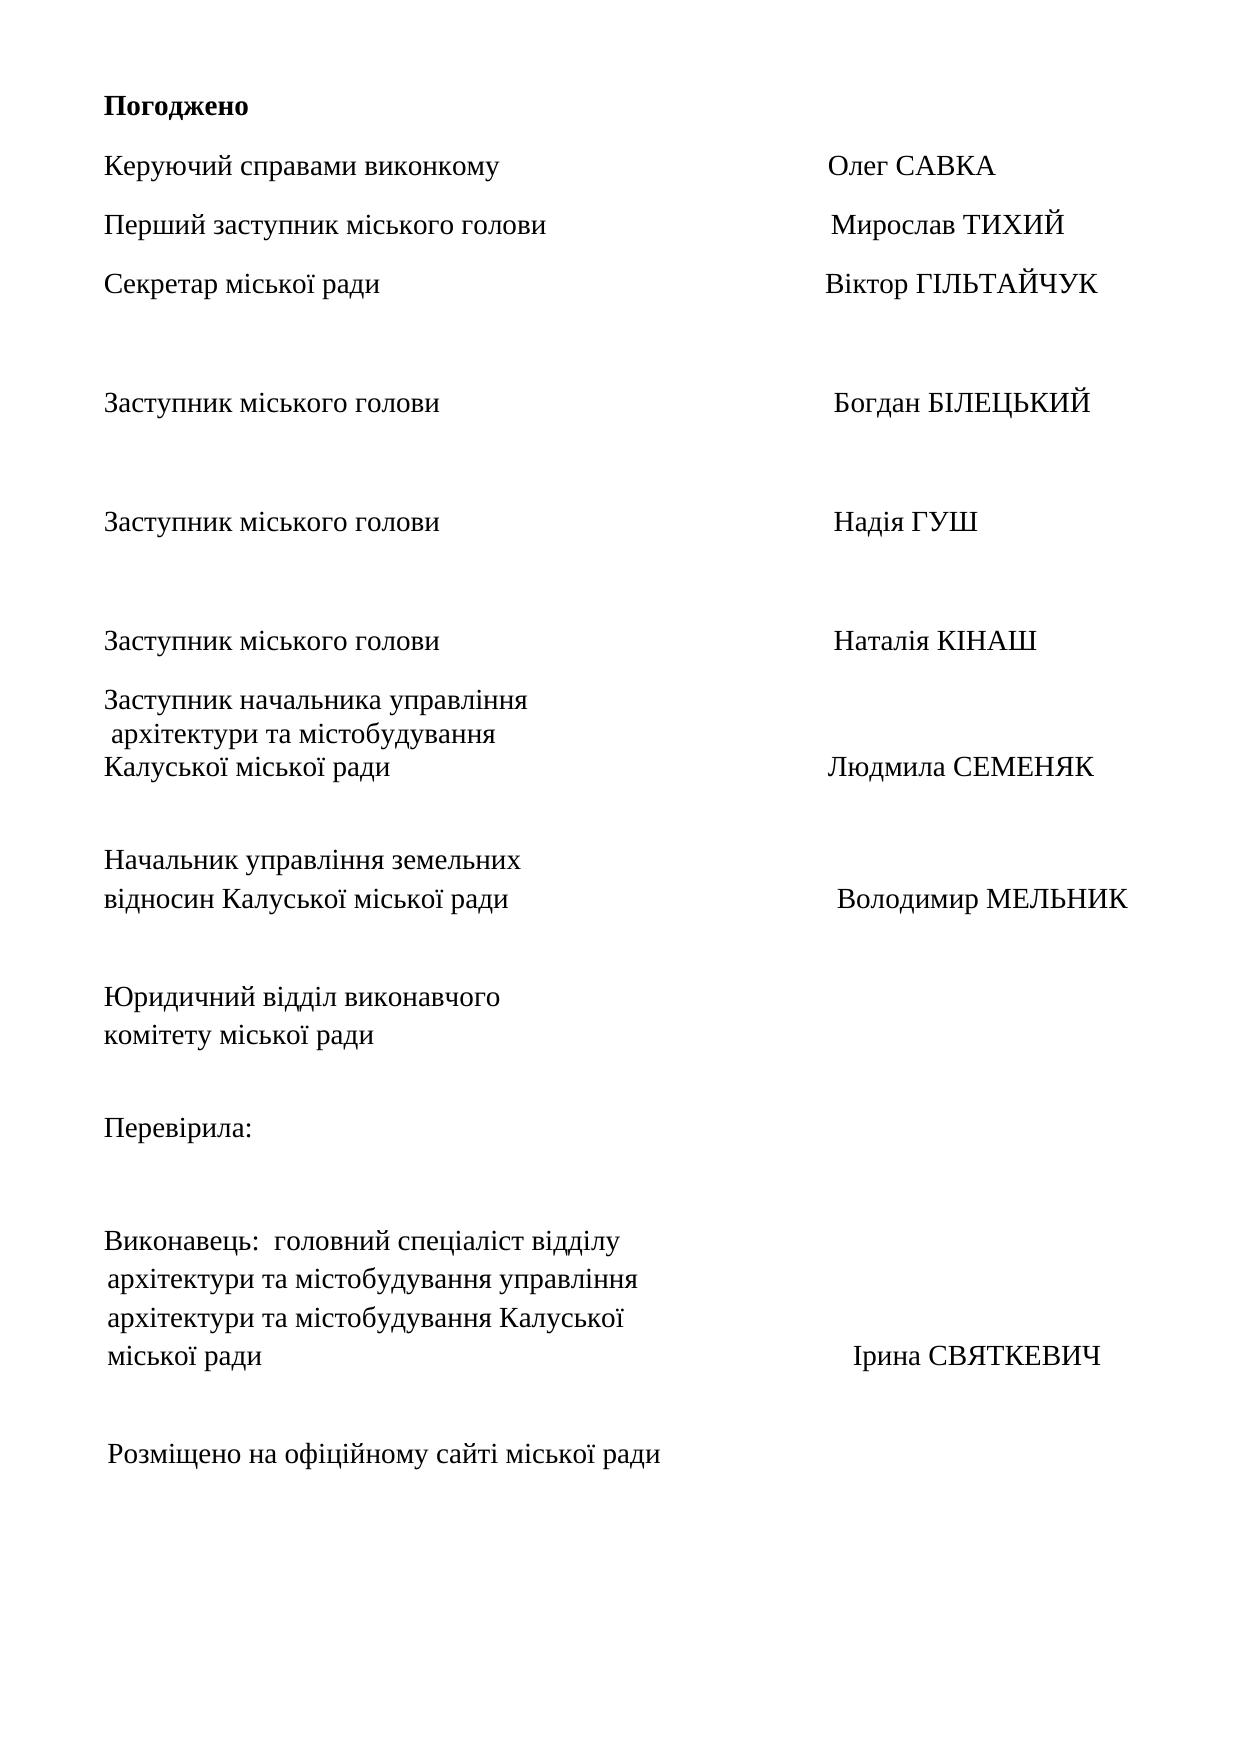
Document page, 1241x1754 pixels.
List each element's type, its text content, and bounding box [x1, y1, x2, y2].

text Заступник міського голови Наталія КІНАШ [103, 623, 1152, 656]
text Виконавець: головний спеціаліст відділу [103, 1223, 1152, 1256]
text Заступник начальника управління [103, 682, 1152, 716]
text архітектури та містобудування Калуської [107, 1300, 1152, 1333]
text Калуської міської ради Людмила СЕМЕНЯК [103, 749, 1152, 783]
text Перший заступник міського голови Мирослав ТИХИЙ [103, 207, 1152, 241]
text Заступник міського голови Богдан БІЛЕЦЬКИЙ [103, 385, 1152, 419]
text Начальник управління земельних [103, 842, 1152, 876]
text Розміщено на офіційному сайті міської ради [107, 1436, 1152, 1470]
text комітету міської ради [103, 1017, 1152, 1051]
text Перевірила: [103, 1110, 1152, 1143]
text міської ради Ірина СВЯТКЕВИЧ [107, 1338, 1152, 1372]
text Секретар міської ради Віктор ГІЛЬТАЙЧУК [103, 267, 1152, 300]
text архітектури та містобудування [103, 716, 1152, 749]
text Юридичний відділ виконавчого [103, 979, 1152, 1012]
text Керуючий справами виконкому Олег САВКА [103, 148, 1152, 181]
text Погоджено [103, 88, 1152, 122]
text Заступник міського голови Надія ГУШ [103, 504, 1152, 538]
text архітектури та містобудування управління [107, 1261, 1152, 1295]
text відносин Калуської міської ради Володимир МЕЛЬНИК [103, 881, 1181, 914]
